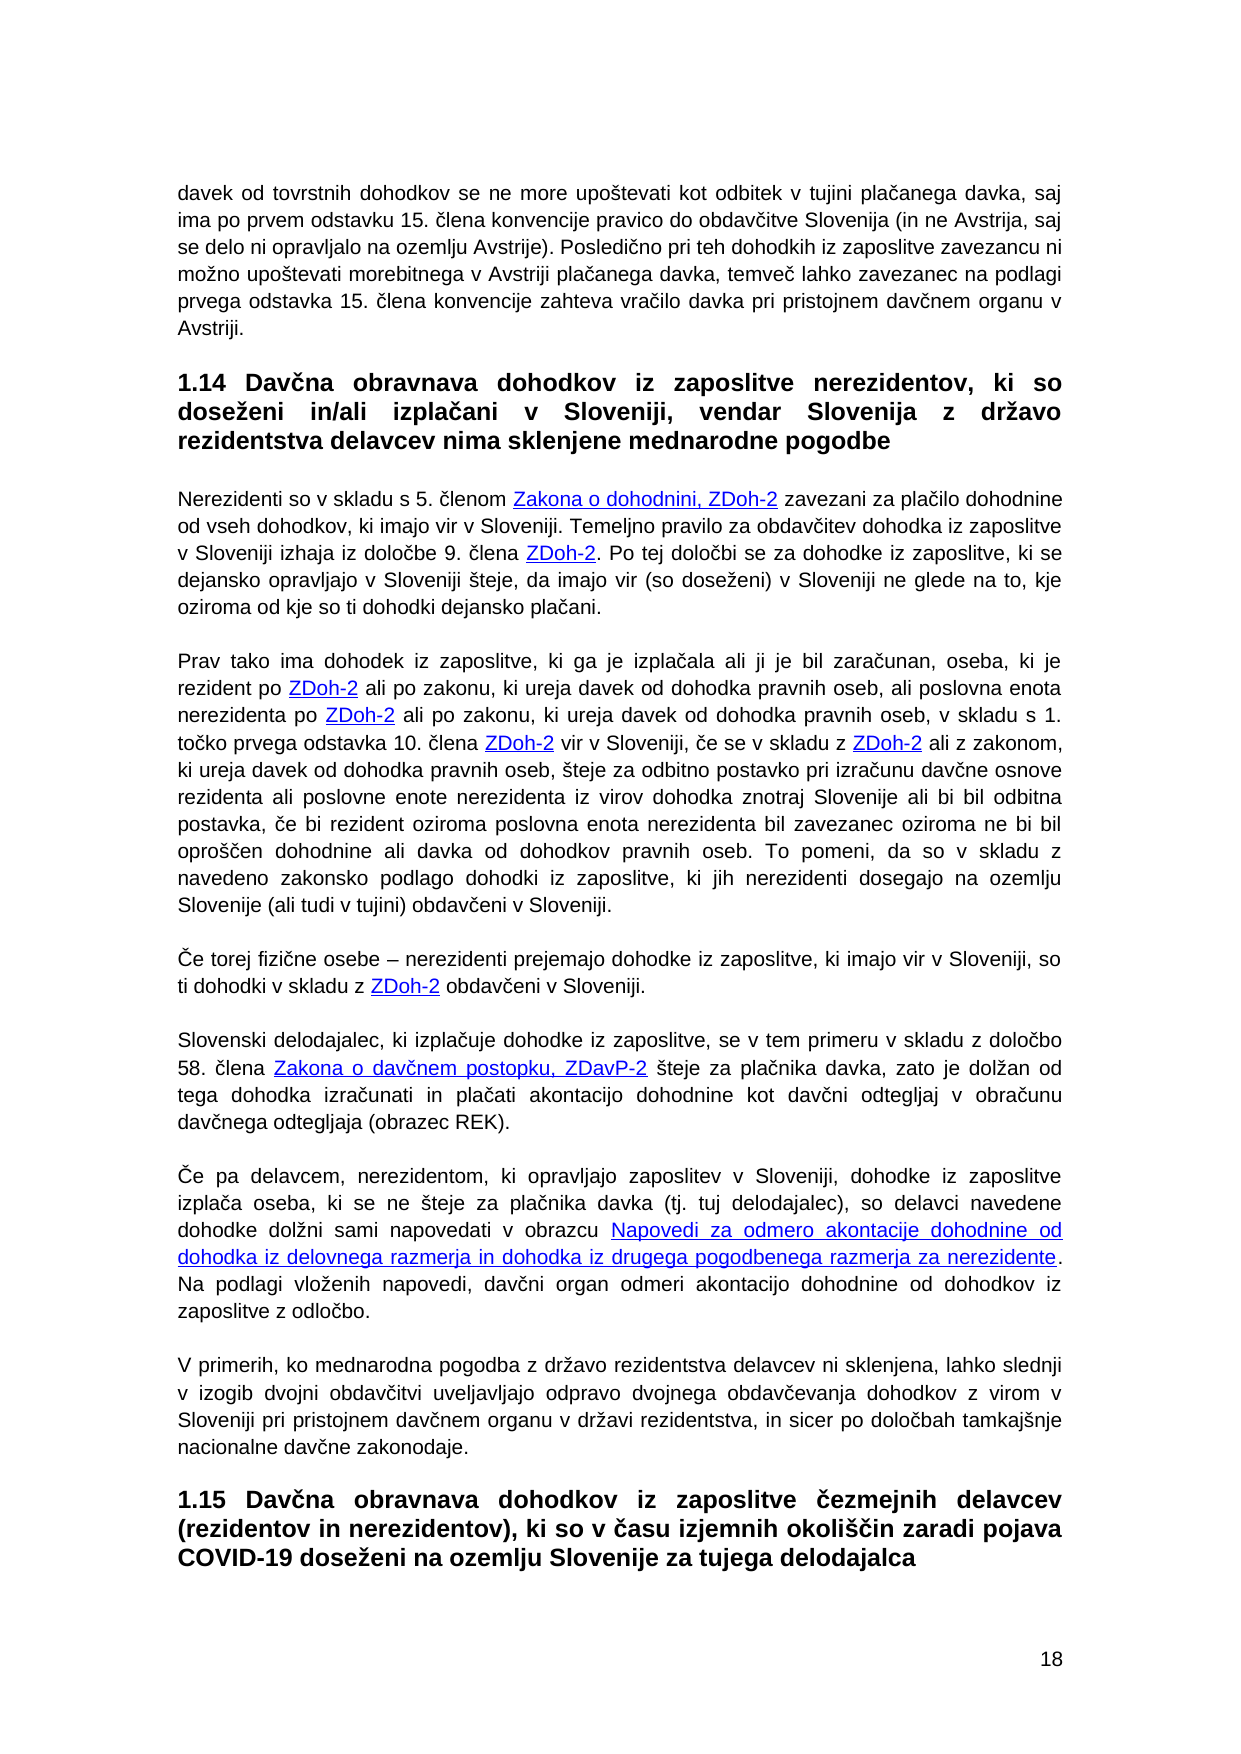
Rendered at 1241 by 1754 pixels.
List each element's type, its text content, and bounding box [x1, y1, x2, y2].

text Prav tako ima dohodek iz zaposlitve, ki ga je izplačala ali ji je bil zaračunan, oseba, ki je rezident po ZDoh-2 ali po zakonu, ki ureja davek od dohodka pravnih oseb, ali poslovna enota nerezidenta po ZDoh-2 ali po zakonu, ki ureja davek od dohodka pravnih oseb, v skladu s 1. točko prvega odstavka 10. člena ZDoh-2 vir v Sloveniji, če se v skladu z ZDoh-2 ali z zakonom, ki ureja davek od dohodka pravnih oseb, šteje za odbitno postavko pri izračunu davčne osnove rezidenta ali poslovne enote nerezidenta iz virov dohodka znotraj Slovenije ali bi bil odbitna postavka, če bi rezident oziroma poslovna enota nerezidenta bil zavezanec oziroma ne bi bil oproščen dohodnine ali davka od dohodkov pravnih oseb. To pomeni, da so v skladu z navedeno zakonsko podlago dohodki iz zaposlitve, ki jih nerezidenti dosegajo na ozemlju Slovenije (ali tudi v tujini) obdavčeni v Sloveniji. [177, 646, 1063, 917]
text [177, 177, 1063, 340]
text Nerezidenti so v skladu s 5. členom Zakona o dohodnini, ZDoh-2 zavezani za plačilo dohodnine od vseh dohodkov, ki imajo vir v Sloveniji. Temeljno pravilo za obdavčitev dohodka iz zaposlitve v Sloveniji izhaja iz določbe 9. člena ZDoh-2. Po tej določbi se za dohodke iz zaposlitve, ki se dejansko opravljajo v Sloveniji šteje, da imajo vir (so doseženi) v Sloveniji ne glede na to, kje oziroma od kje so ti dohodki dejansko plačani. [177, 483, 1063, 619]
text 1.15 Davčna obravnava dohodkov iz zaposlitve čezmejnih delavcev (rezidentov in nerezidentov), ki so v času izjemnih okoliščin zaradi pojava COVID-19 doseženi na ozemlju Slovenije za tujega delodajalca [177, 1486, 1063, 1572]
text Če torej fizične osebe – nerezidenti prejemajo dohodke iz zaposlitve, ki imajo vir v Sloveniji, so ti dohodki v skladu z ZDoh-2 obdavčeni v Sloveniji. [177, 944, 1063, 998]
text Slovenski delodajalec, ki izplačuje dohodke iz zaposlitve, se v tem primeru v skladu z določbo 58. člena Zakona o davčnem postopku, ZDavP-2 šteje za plačnika davka, zato je dolžan od tega dohodka izračunati in plačati akontacijo dohodnine kot davčni odtegljaj v obračunu davčnega odtegljaja (obrazec REK). [177, 1025, 1063, 1133]
text V primerih, ko mednarodna pogodba z državo rezidentstva delavcev ni sklenjena, lahko slednji v izogib dvojni obdavčitvi uveljavljajo odpravo dvojnega obdavčevanja dohodkov z virom v Sloveniji pri pristojnem davčnem organu v državi rezidentstva, in sicer po določbah tamkajšnje nacionalne davčne zakonodaje. [177, 1350, 1063, 1458]
text 1.14 Davčna obravnava dohodkov iz zaposlitve nerezidentov, ki so doseženi in/ali izplačani v Sloveniji, vendar Slovenija z državo rezidentstva delavcev nima sklenjene mednarodne pogodbe [177, 368, 1063, 455]
text Če pa delavcem, nerezidentom, ki opravljajo zaposlitev v Sloveniji, dohodke iz zaposlitve izplača oseba, ki se ne šteje za plačnika davka (tj. tuj delodajalec), so delavci navedene dohodke dolžni sami napovedati v obrazcu Napovedi za odmero akontacije dohodnine od dohodka iz delovnega razmerja in dohodka iz drugega pogodbenega razmerja za nerezidente. Na podlagi vloženih napovedi, davčni organ odmeri akontacijo dohodnine od dohodkov iz zaposlitve z odločbo. [177, 1161, 1063, 1323]
